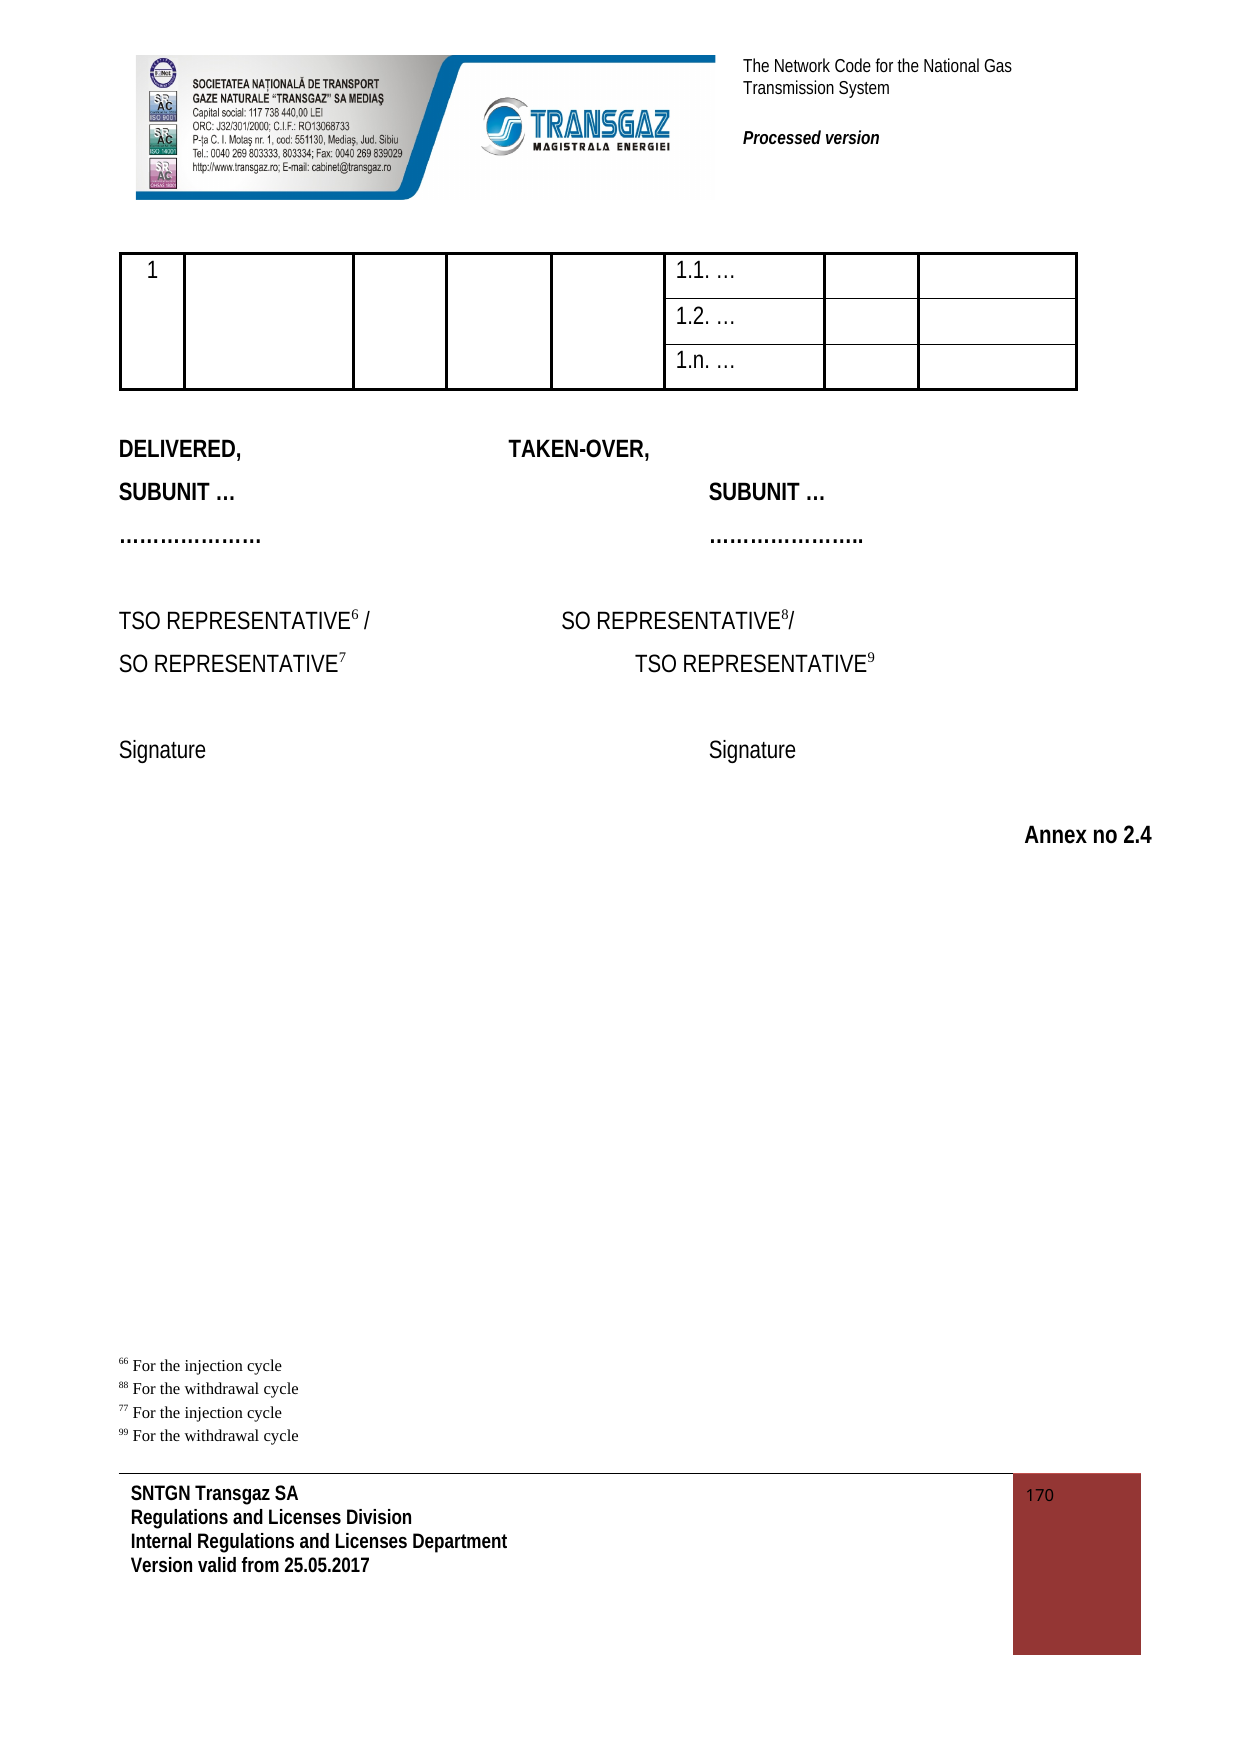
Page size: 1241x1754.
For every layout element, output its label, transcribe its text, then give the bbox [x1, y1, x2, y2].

text ………………… ………………….. [118, 520, 1152, 549]
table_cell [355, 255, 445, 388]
text SO REPRESENTATIVE7 TSO REPRESENTATIVE9 [118, 649, 1152, 677]
text DELIVERED, TAKEN-OVER, [118, 434, 1152, 463]
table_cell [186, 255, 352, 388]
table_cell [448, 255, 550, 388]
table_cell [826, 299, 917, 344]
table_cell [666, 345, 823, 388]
picture [135, 55, 716, 200]
text SUBUNIT … SUBUNIT … [118, 477, 1152, 506]
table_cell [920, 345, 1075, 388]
text TSO REPRESENTATIVE6 / SO REPRESENTATIVE8/ [118, 606, 1152, 634]
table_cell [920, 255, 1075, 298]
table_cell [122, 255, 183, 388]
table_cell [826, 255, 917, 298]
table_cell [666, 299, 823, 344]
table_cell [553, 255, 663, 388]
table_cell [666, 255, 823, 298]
text Signature Signature [118, 734, 1152, 763]
text Annex no 2.4 [118, 820, 1152, 849]
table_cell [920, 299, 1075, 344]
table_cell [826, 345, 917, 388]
